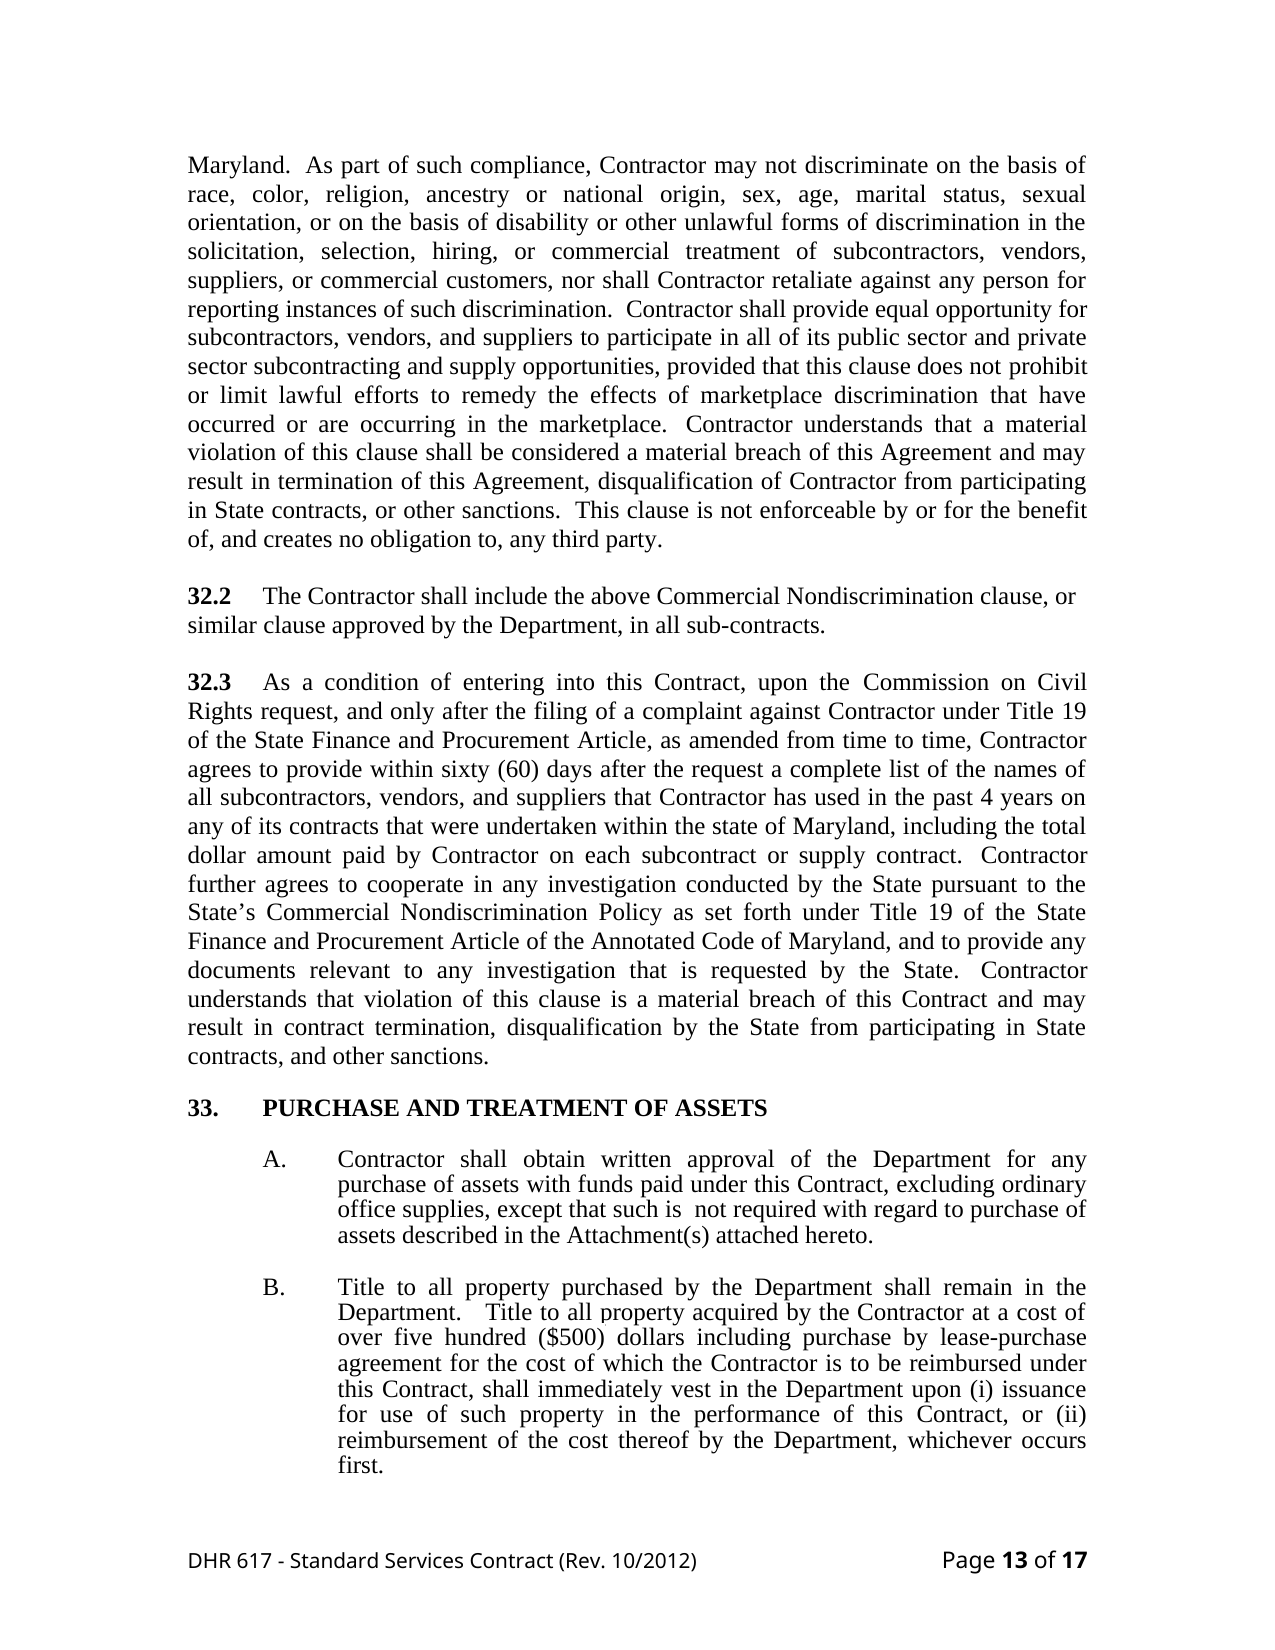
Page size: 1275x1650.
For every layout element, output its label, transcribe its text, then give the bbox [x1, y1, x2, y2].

text A. Contractor shall obtain written approval of the Department for any purchase of assets with funds paid under this Contract, excluding ordinary office supplies, except that such is not required with regard to purchase of assets described in the Attachment(s) attached hereto. [187, 1147, 1087, 1249]
text 32.3 As a condition of entering into this Contract, upon the Commission on Civil Rights request, and only after the filing of a complaint against Contractor under Title 19 of the State Finance and Procurement Article, as amended from time to time, Contractor agrees to provide within sixty (60) days after the request a complete list of the names of all subcontractors, vendors, and suppliers that Contractor has used in the past 4 years on any of its contracts that were undertaken within the state of Maryland, including the total dollar amount paid by Contractor on each subcontract or supply contract. Contractor further agrees to cooperate in any investigation conducted by the State pursuant to the State’s Commercial Nondiscrimination Policy as set forth under Title 19 of the State Finance and Procurement Article of the Annotated Code of Maryland, and to provide any documents relevant to any investigation that is requested by the State. Contractor understands that violation of this clause is a material breach of this Contract and may result in contract termination, disqualification by the State from participating in State contracts, and other sanctions. [187, 667, 1087, 1070]
text 33. PURCHASE AND TREATMENT OF ASSETS [187, 1096, 1087, 1121]
text 32.2 The Contractor shall include the above Commercial Nondiscrimination clause, or similar clause approved by the Department, in all sub-contracts. [187, 581, 1087, 639]
text B. Title to all property purchased by the Department shall remain in the Department. Title to all property acquired by the Contractor at a cost of over five hundred ($500) dollars including purchase by lease-purchase agreement for the cost of which the Contractor is to be reimbursed under this Contract, shall immediately vest in the Department upon (i) issuance for use of such property in the performance of this Contract, or (ii) reimbursement of the cost thereof by the Department, whichever occurs first. [187, 1274, 1087, 1479]
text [187, 150, 1087, 552]
